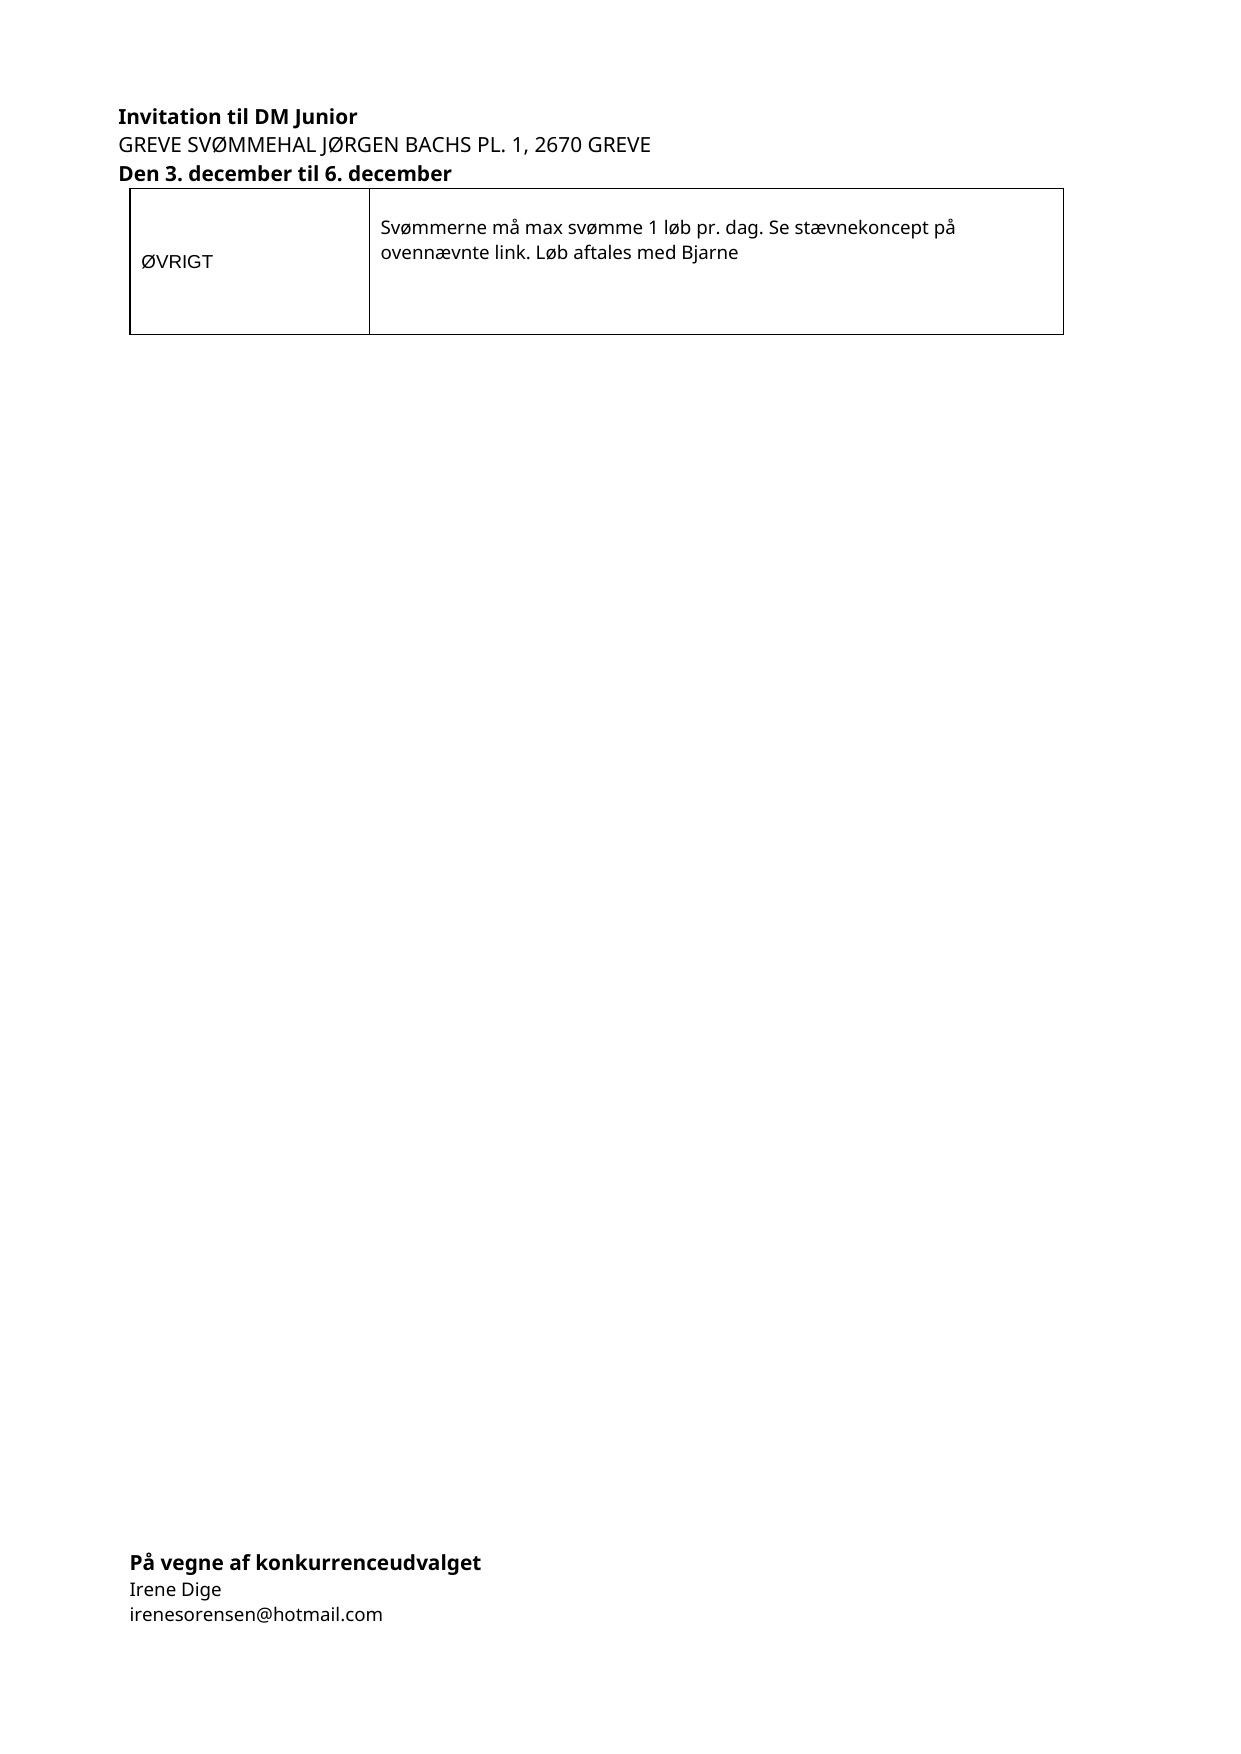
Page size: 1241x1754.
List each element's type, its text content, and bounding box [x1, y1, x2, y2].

table_cell Svømmerne må max svømme 1 løb pr. dag. Se stævnekoncept på ovennævnte link. Løb aftales med Bjarne [370, 189, 1063, 334]
table_cell ØVRIGT [131, 189, 369, 334]
